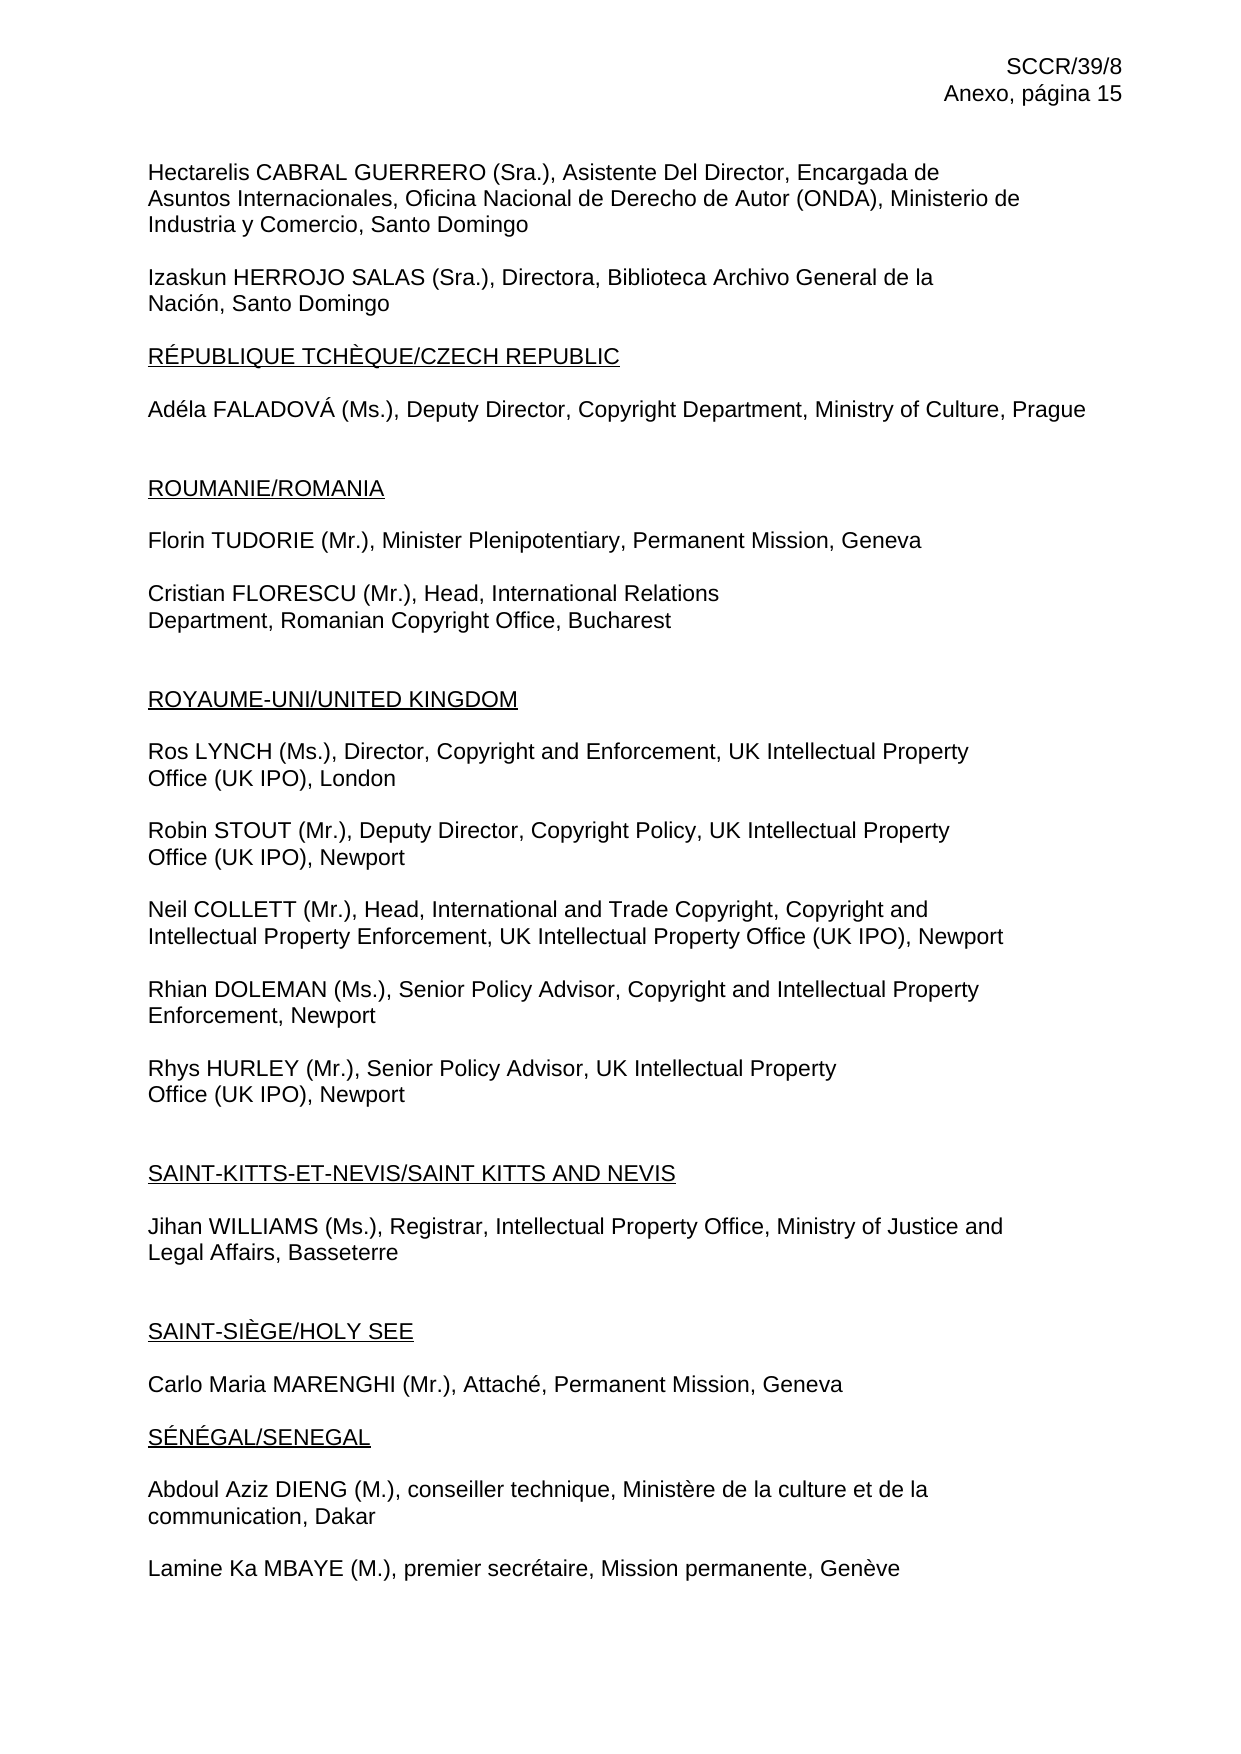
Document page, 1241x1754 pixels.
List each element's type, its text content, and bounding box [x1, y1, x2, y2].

text Abdoul Aziz DIENG (M.), conseiller technique, Ministère de la culture et de la communication, Dakar [148, 1476, 1075, 1529]
text RÉPUBLIQUE TCHÈQUE/CZECH REPUBLIC [148, 343, 1122, 369]
text Carlo Maria MARENGHI (Mr.), Attaché, Permanent Mission, Geneva [148, 1371, 1122, 1397]
text Hectarelis CABRAL GUERRERO (Sra.), Asistente Del Director, Encargada de Asuntos Internacionales, Oficina Nacional de Derecho de Autor (ONDA), Ministerio de Industria y Comercio, Santo Domingo [148, 158, 1023, 238]
text Neil COLLETT (Mr.), Head, International and Trade Copyright, Copyright and Intellectual Property Enforcement, UK Intellectual Property Office (UK IPO), Newport [148, 896, 1024, 949]
text Robin STOUT (Mr.), Deputy Director, Copyright Policy, UK Intellectual Property Office (UK IPO), Newport [148, 817, 996, 870]
text SAINT-SIÈGE/HOLY SEE [148, 1318, 1122, 1344]
text Rhian DOLEMAN (Ms.), Senior Policy Advisor, Copyright and Intellectual Property Enforcement, Newport [148, 976, 1102, 1028]
text Adéla FALADOVÁ (Ms.), Deputy Director, Copyright Department, Ministry of Culture, Prague [148, 396, 1122, 422]
text Jihan WILLIAMS (Ms.), Registrar, Intellectual Property Office, Ministry of Justice and Legal Affairs, Basseterre [148, 1213, 1045, 1265]
text Lamine Ka MBAYE (M.), premier secrétaire, Mission permanente, Genève [148, 1555, 1122, 1582]
text ROUMANIE/ROMANIA [148, 475, 1122, 501]
text SÉNÉGAL/SENEGAL [148, 1423, 1122, 1450]
text SAINT-KITTS-ET-NEVIS/SAINT KITTS AND NEVIS [148, 1160, 1122, 1186]
text ROYAUME-UNI/UNITED KINGDOM [148, 686, 1122, 712]
text Florin TUDORIE (Mr.), Minister Plenipotentiary, Permanent Mission, Geneva [148, 527, 1122, 554]
text Rhys HURLEY (Mr.), Senior Policy Advisor, UK Intellectual Property Office (UK IPO), Newport [148, 1054, 882, 1107]
text Izaskun HERROJO SALAS (Sra.), Directora, Biblioteca Archivo General de la Nación, Santo Domingo [148, 264, 997, 317]
text Ros LYNCH (Ms.), Director, Copyright and Enforcement, UK Intellectual Property Office (UK IPO), London [148, 738, 1015, 791]
text Cristian FLORESCU (Mr.), Head, International Relations Department, Romanian Copyright Office, Bucharest [148, 580, 831, 633]
